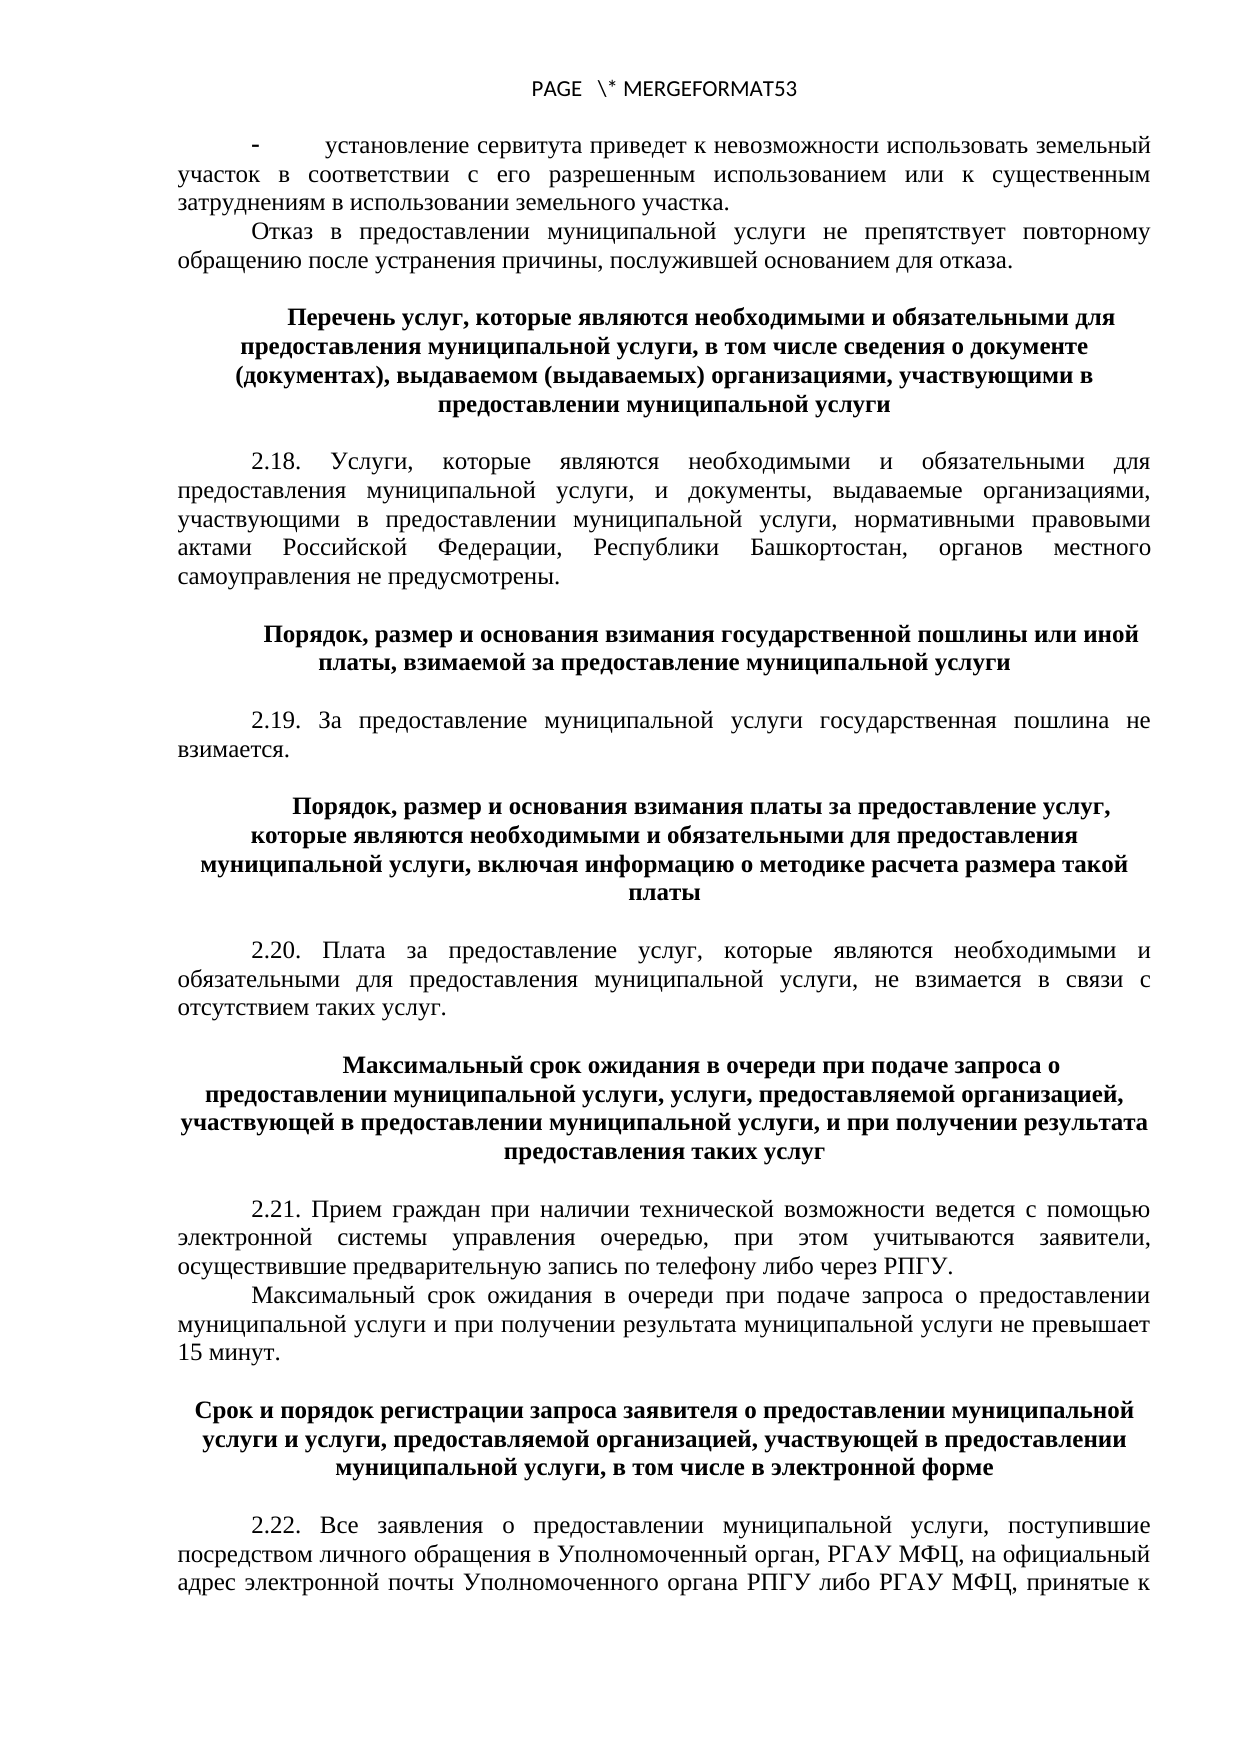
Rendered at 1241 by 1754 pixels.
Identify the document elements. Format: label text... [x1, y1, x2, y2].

text Отказ в предоставлении муниципальной услуги не препятствует повторному обращению после устранения причины, послужившей основанием для отказа. [177, 216, 1152, 274]
text 2.20. Плата за предоставление услуг, которые являются необходимыми и обязательными для предоставления муниципальной услуги, не взимается в связи с отсутствием таких услуг. [177, 935, 1152, 1021]
text Максимальный срок ожидания в очереди при подаче запроса о предоставлении муниципальной услуги и при получении результата муниципальной услуги не превышает 15 минут. [177, 1280, 1152, 1366]
text Срок и порядок регистрации запроса заявителя о предоставлении муниципальной услуги и услуги, предоставляемой организацией, участвующей в предоставлении муниципальной услуги, в том числе в электронной форме [177, 1395, 1152, 1481]
text 2.18. Услуги, которые являются необходимыми и обязательными для предоставления муниципальной услуги, и документы, выдаваемые организациями, участвующими в предоставлении муниципальной услуги, нормативными правовыми актами Российской Федерации, Республики Башкортостан, органов местного самоуправления не предусмотрены. [177, 446, 1152, 590]
text Максимальный срок ожидания в очереди при подаче запроса о предоставлении муниципальной услуги, услуги, предоставляемой организацией, участвующей в предоставлении муниципальной услуги, и при получении результата предоставления таких услуг [177, 1050, 1152, 1165]
text Порядок, размер и основания взимания платы за предоставление услуг, которые являются необходимыми и обязательными для предоставления муниципальной услуги, включая информацию о методике расчета размера такой платы [177, 791, 1152, 906]
list установление сервитута приведет к невозможности использовать земельный участок в соответствии с его разрешенным использованием или к существенным затруднениям в использовании земельного участка. [177, 130, 1152, 216]
text 2.21. Прием граждан при наличии технической возможности ведется с помощью электронной системы управления очередью, при этом учитываются заявители, осуществившие предварительную запись по телефону либо через РПГУ. [177, 1194, 1152, 1280]
text Порядок, размер и основания взимания государственной пошлины или иной платы, взимаемой за предоставление муниципальной услуги [177, 619, 1152, 676]
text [177, 1510, 1152, 1596]
text 2.19. За предоставление муниципальной услуги государственная пошлина не взимается. [177, 705, 1152, 762]
text Перечень услуг, которые являются необходимыми и обязательными для предоставления муниципальной услуги, в том числе сведения о документе (документах), выдаваемом (выдаваемых) организациями, участвующими в предоставлении муниципальной услуги [177, 302, 1152, 417]
